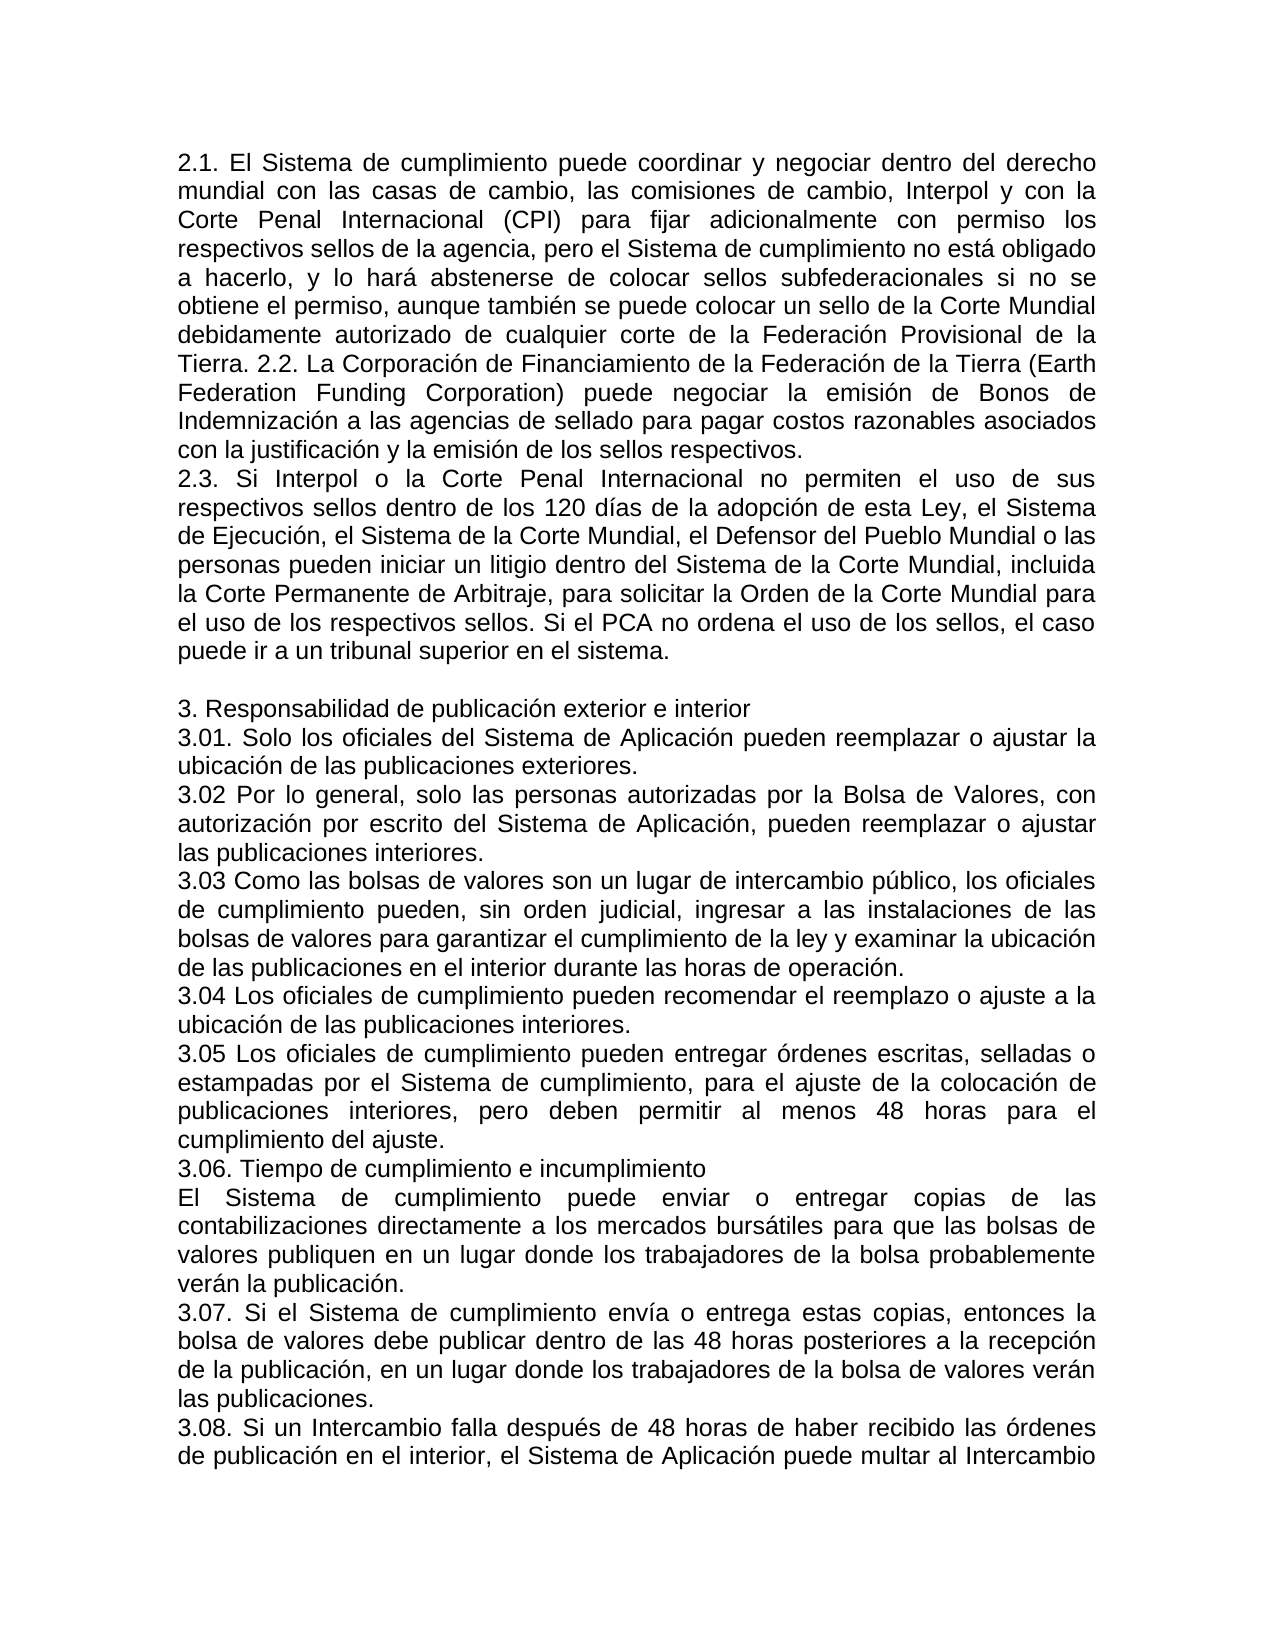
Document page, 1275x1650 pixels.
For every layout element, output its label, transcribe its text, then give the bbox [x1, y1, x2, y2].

text 3. Responsabilidad de publicación exterior e interior [177, 694, 1098, 723]
text 3.03 Como las bolsas de valores son un lugar de intercambio público, los oficiales de cumplimiento pueden, sin orden judicial, ingresar a las instalaciones de las bolsas de valores para garantizar el cumplimiento de la ley y examinar la ubicación de las publicaciones en el interior durante las horas de operación. [177, 866, 1098, 981]
text 3.06. Tiempo de cumplimiento e incumplimiento [177, 1154, 1098, 1183]
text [177, 1413, 1098, 1470]
text 3.07. Si el Sistema de cumplimiento envía o entrega estas copias, entonces la bolsa de valores debe publicar dentro de las 48 horas posteriores a la recepción de la publicación, en un lugar donde los trabajadores de la bolsa de valores verán las publicaciones. [177, 1298, 1098, 1413]
text 3.01. Solo los oficiales del Sistema de Aplicación pueden reemplazar o ajustar la ubicación de las publicaciones exteriores. [177, 723, 1098, 780]
text El Sistema de cumplimiento puede enviar o entregar copias de las contabilizaciones directamente a los mercados bursátiles para que las bolsas de valores publiquen en un lugar donde los trabajadores de la bolsa probablemente verán la publicación. [177, 1183, 1098, 1298]
text 3.04 Los oficiales de cumplimiento pueden recomendar el reemplazo o ajuste a la ubicación de las publicaciones interiores. [177, 981, 1098, 1039]
text 3.02 Por lo general, solo las personas autorizadas por la Bolsa de Valores, con autorización por escrito del Sistema de Aplicación, pueden reemplazar o ajustar las publicaciones interiores. [177, 780, 1098, 866]
text 3.05 Los oficiales de cumplimiento pueden entregar órdenes escritas, selladas o estampadas por el Sistema de cumplimiento, para el ajuste de la colocación de publicaciones interiores, pero deben permitir al menos 48 horas para el cumplimiento del ajuste. [177, 1039, 1098, 1154]
text 2.1. El Sistema de cumplimiento puede coordinar y negociar dentro del derecho mundial con las casas de cambio, las comisiones de cambio, Interpol y con la Corte Penal Internacional (CPI) para fijar adicionalmente con permiso los respectivos sellos de la agencia, pero el Sistema de cumplimiento no está obligado a hacerlo, y lo hará abstenerse de colocar sellos subfederacionales si no se obtiene el permiso, aunque también se puede colocar un sello de la Corte Mundial debidamente autorizado de cualquier corte de la Federación Provisional de la Tierra. 2.2. La Corporación de Financiamiento de la Federación de la Tierra (Earth Federation Funding Corporation) puede negociar la emisión de Bonos de Indemnización a las agencias de sellado para pagar costos razonables asociados con la justificación y la emisión de los sellos respectivos. [177, 148, 1098, 464]
text 2.3. Si Interpol o la Corte Penal Internacional no permiten el uso de sus respectivos sellos dentro de los 120 días de la adopción de esta Ley, el Sistema de Ejecución, el Sistema de la Corte Mundial, el Defensor del Pueblo Mundial o las personas pueden iniciar un litigio dentro del Sistema de la Corte Mundial, incluida la Corte Permanente de Arbitraje, para solicitar la Orden de la Corte Mundial para el uso de los respectivos sellos. Si el PCA no ordena el uso de los sellos, el caso puede ir a un tribunal superior en el sistema. [177, 464, 1098, 665]
